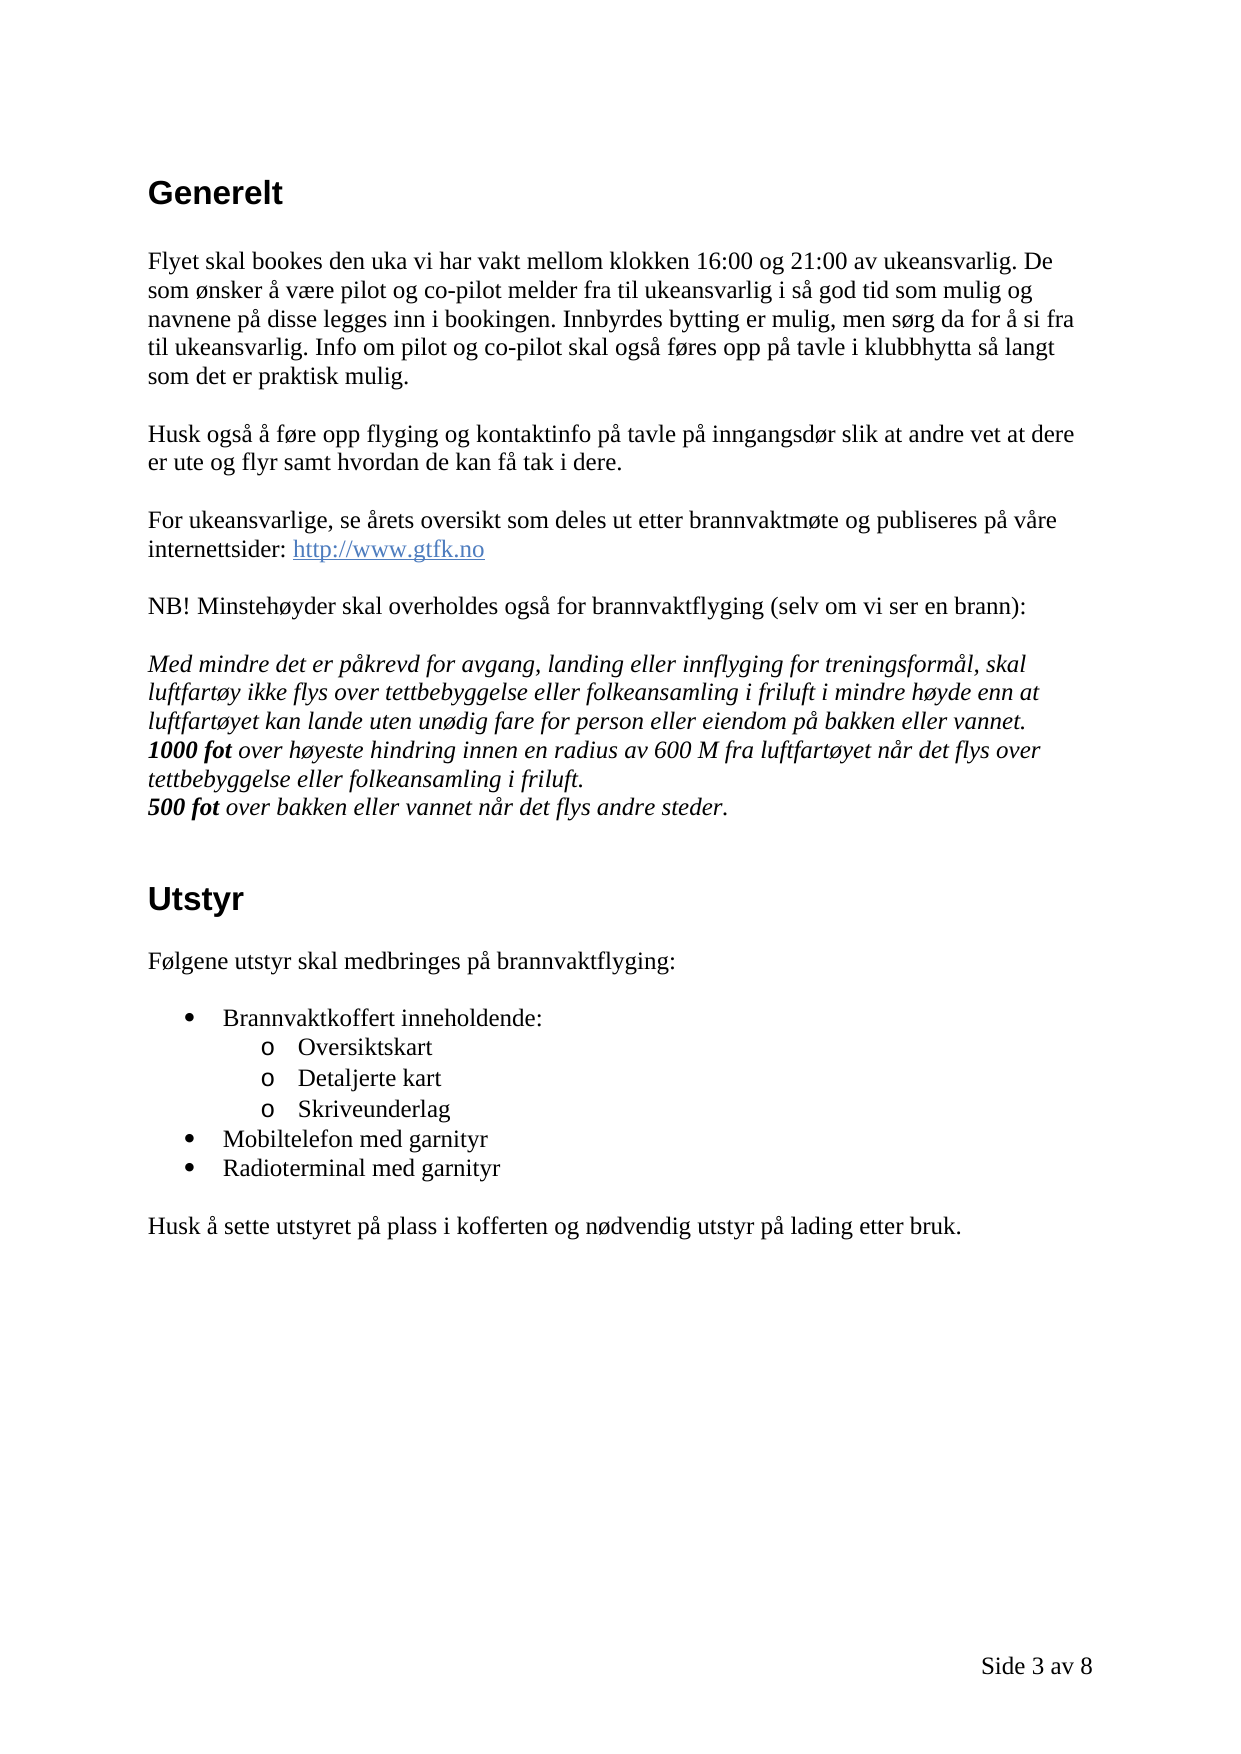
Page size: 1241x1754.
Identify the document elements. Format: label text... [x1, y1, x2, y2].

text 1000 fot over høyeste hindring innen en radius av 600 M fra luftfartøyet når det flys over tettbebyggelse eller folkeansamling i friluft. [148, 735, 1092, 792]
list Detaljerte kart [260, 1063, 1092, 1094]
list Brannvaktkoffert inneholdende: [185, 1003, 1092, 1032]
list Oversiktskart [260, 1032, 1092, 1063]
text Utstyr [148, 879, 1092, 917]
text Med mindre det er påkrevd for avgang, landing eller innflyging for treningsformål, skal luftfartøy ikke flys over tettbebyggelse eller folkeansamling i friluft i mindre høyde enn at luftfartøyet kan lande uten unødig fare for person eller eiendom på bakken eller vannet. [148, 649, 1092, 735]
subtitle Generelt [148, 173, 1092, 211]
text Husk også å føre opp flyging og kontaktinfo på tavle på inngangsdør slik at andre vet at dere er ute og flyr samt hvordan de kan få tak i dere. [148, 419, 1092, 476]
list Radioterminal med garnityr [185, 1153, 1092, 1182]
text NB! Minstehøyder skal overholdes også for brannvaktflyging (selv om vi ser en brann): [148, 591, 1092, 620]
text Følgene utstyr skal medbringes på brannvaktflyging: [148, 946, 1092, 974]
text Husk å sette utstyret på plass i kofferten og nødvendig utstyr på lading etter bruk. [148, 1211, 1092, 1239]
text For ukeansvarlige, se årets oversikt som deles ut etter brannvaktmøte og publiseres på våre internettsider: http://www.gtfk.no [148, 505, 1092, 562]
text 500 fot over bakken eller vannet når det flys andre steder. [148, 792, 1092, 821]
list Skriveunderlag [260, 1094, 1092, 1124]
text Flyet skal bookes den uka vi har vakt mellom klokken 16:00 og 21:00 av ukeansvarlig. De som ønsker å være pilot og co-pilot melder fra til ukeansvarlig i så god tid som mulig og navnene på disse legges inn i bookingen. Innbyrdes bytting er mulig, men sørg da for å si fra til ukeansvarlig. Info om pilot og co-pilot skal også føres opp på tavle i klubbhytta så langt som det er praktisk mulig. [148, 246, 1092, 390]
list Mobiltelefon med garnityr [185, 1124, 1092, 1153]
